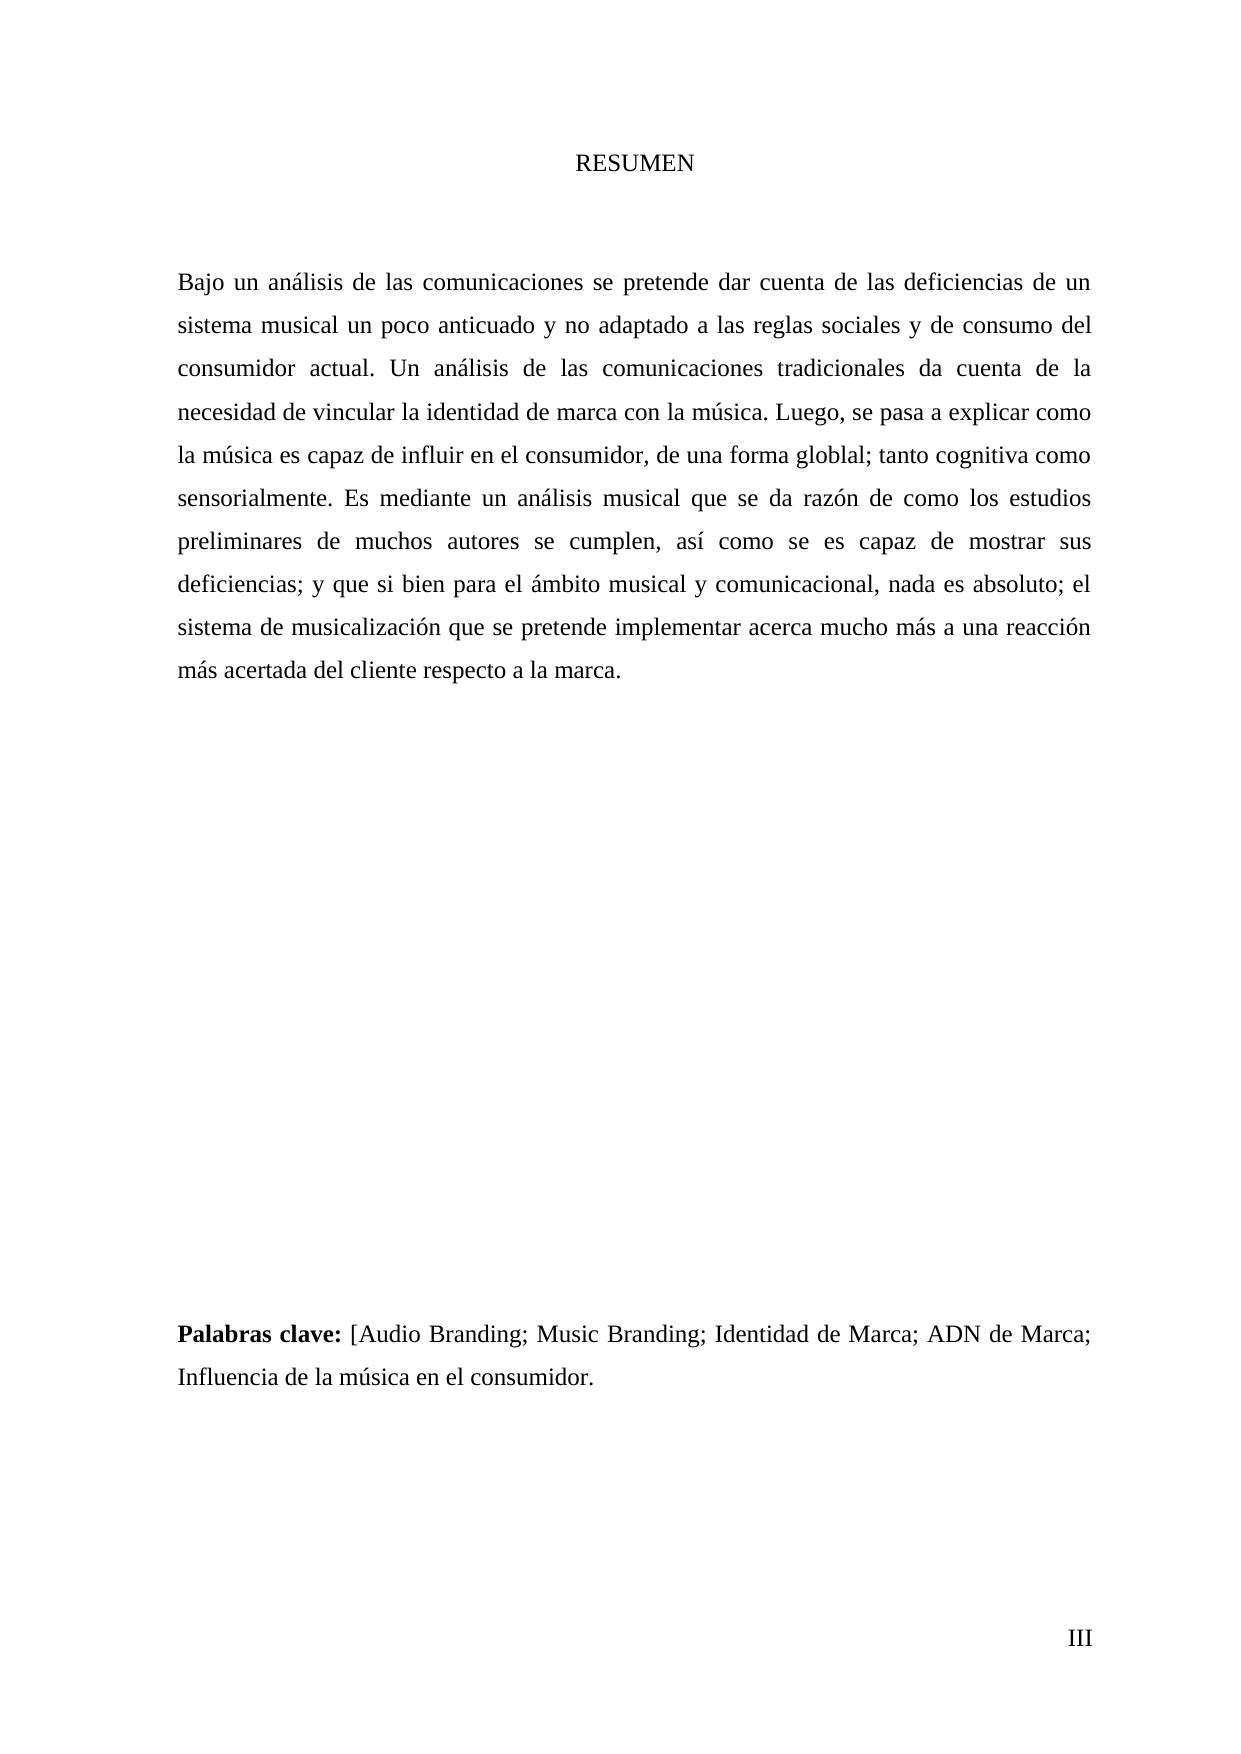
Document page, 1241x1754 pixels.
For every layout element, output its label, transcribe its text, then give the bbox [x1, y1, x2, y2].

text RESUMEN [177, 148, 1092, 176]
text Bajo un análisis de las comunicaciones se pretende dar cuenta de las deficiencias de un sistema musical un poco anticuado y no adaptado a las reglas sociales y de consumo del consumidor actual. Un análisis de las comunicaciones tradicionales da cuenta de la necesidad de vincular la identidad de marca con la música. Luego, se pasa a explicar como la música es capaz de influir en el consumidor, de una forma globlal; tanto cognitiva como sensorialmente. Es mediante un análisis musical que se da razón de como los estudios preliminares de muchos autores se cumplen, así como se es capaz de mostrar sus deficiencias; y que si bien para el ámbito musical y comunicacional, nada es absoluto; el sistema de musicalización que se pretende implementar acerca mucho más a una reacción más acertada del cliente respecto a la marca. [177, 267, 1092, 684]
text Palabras clave: [Audio Branding; Music Branding; Identidad de Marca; ADN de Marca; Influencia de la música en el consumidor. [177, 1319, 1092, 1391]
